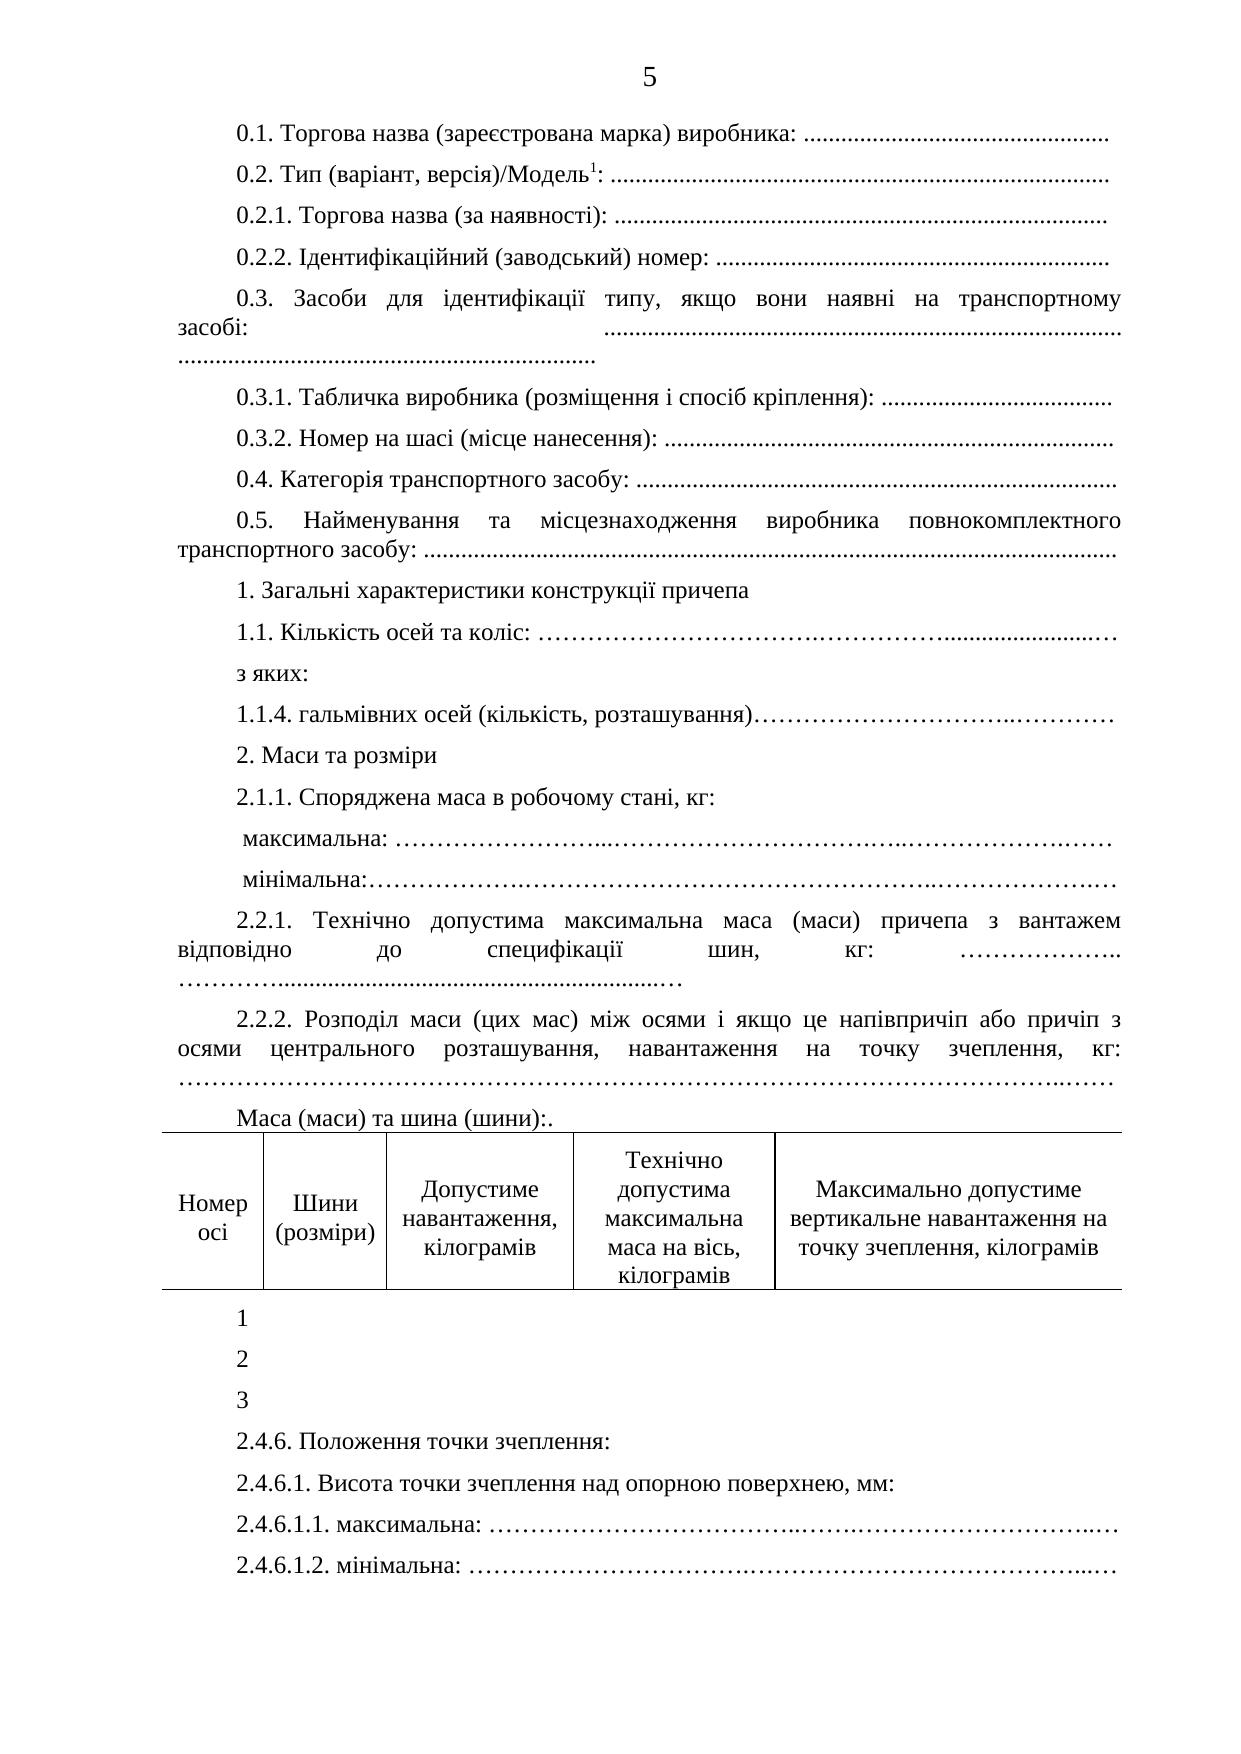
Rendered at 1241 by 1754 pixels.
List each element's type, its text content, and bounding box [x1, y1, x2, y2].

table_header Шини (розміри) [264, 1133, 386, 1289]
text 1 [177, 1303, 1122, 1331]
text 3 [177, 1385, 1122, 1414]
text 1. Загальні характеристики конструкції причепа [177, 576, 1122, 604]
text 2. Маси та розміри [177, 741, 1122, 769]
table_header Технічно допустима максимальна маса на вісь, кілограмів [574, 1133, 774, 1289]
text 0.2.2. Ідентифікаційний (заводський) номер: ............................................................... [177, 242, 1122, 271]
text 1.1. Кількість осей та коліс: …………………………….……………........................… [177, 617, 1122, 646]
text 2.1.1. Споряджена маса в робочому стані, кг: [177, 782, 1122, 811]
text мінімальна:……………….…………………………………………..……………….… [177, 864, 1122, 893]
text 2.2.2. Розподіл маси (цих мас) між осями і якщо це напівпричіп або причіп з осями центрального розташування, навантаження на точку зчеплення, кг: ……………………………………………………………………………………………..…… [177, 1004, 1122, 1091]
text 0.4. Категорія транспортного засобу: ............................................................................. [177, 464, 1122, 493]
table_header Максимально допустиме вертикальне навантаження на точку зчеплення, кілограмів [776, 1133, 1122, 1289]
text 2 [177, 1344, 1122, 1373]
text 2.2.1. Технічно допустима максимальна маса (маси) причепа з вантажем відповідно до специфікації шин, кг: ………………..………….............................................................… [177, 906, 1122, 992]
text 2.4.6.1.2. мінімальна: …………………………….…………………………………...… [177, 1550, 1122, 1579]
text 1.1.4. гальмівних осей (кількість, розташування)…………………………..………… [177, 699, 1122, 728]
text максимальна: ……………………...………………………….…..……………….…… [177, 823, 1122, 852]
text 0.3. Засоби для ідентифікації типу, якщо вони наявні на транспортному засобі: ...................................................................................................................................................... [177, 283, 1122, 369]
text з яких: [177, 658, 1122, 687]
text 2.4.6.1. Висота точки зчеплення над опорною поверхнею, мм: [177, 1468, 1122, 1496]
text 0.2.1. Торгова назва (за наявності): ............................................................................... [177, 201, 1122, 229]
table_header Номер осі [162, 1133, 263, 1289]
text 2.4.6. Положення точки зчеплення: [177, 1426, 1122, 1455]
text 2.4.6.1.1. максимальна: ………………………………..…….………………………..… [177, 1509, 1122, 1538]
text 0.5. Найменування та місцезнаходження виробника повнокомплектного транспортного засобу: ............................................................................................................... [177, 506, 1122, 563]
text 0.3.1. Табличка виробника (розміщення і спосіб кріплення): ..................................... [177, 382, 1122, 411]
text 0.1. Торгова назва (зареєстрована марка) виробника: ................................................. [177, 118, 1122, 147]
text 0.3.2. Номер на шасі (місце нанесення): ........................................................................ [177, 423, 1122, 452]
table_header Допустиме навантаження, кілограмів [387, 1133, 573, 1289]
text 0.2. Тип (варіант, версія)/Модель1: ................................................................................ [177, 159, 1122, 188]
text Маса (маси) та шина (шини):. [177, 1103, 1122, 1132]
